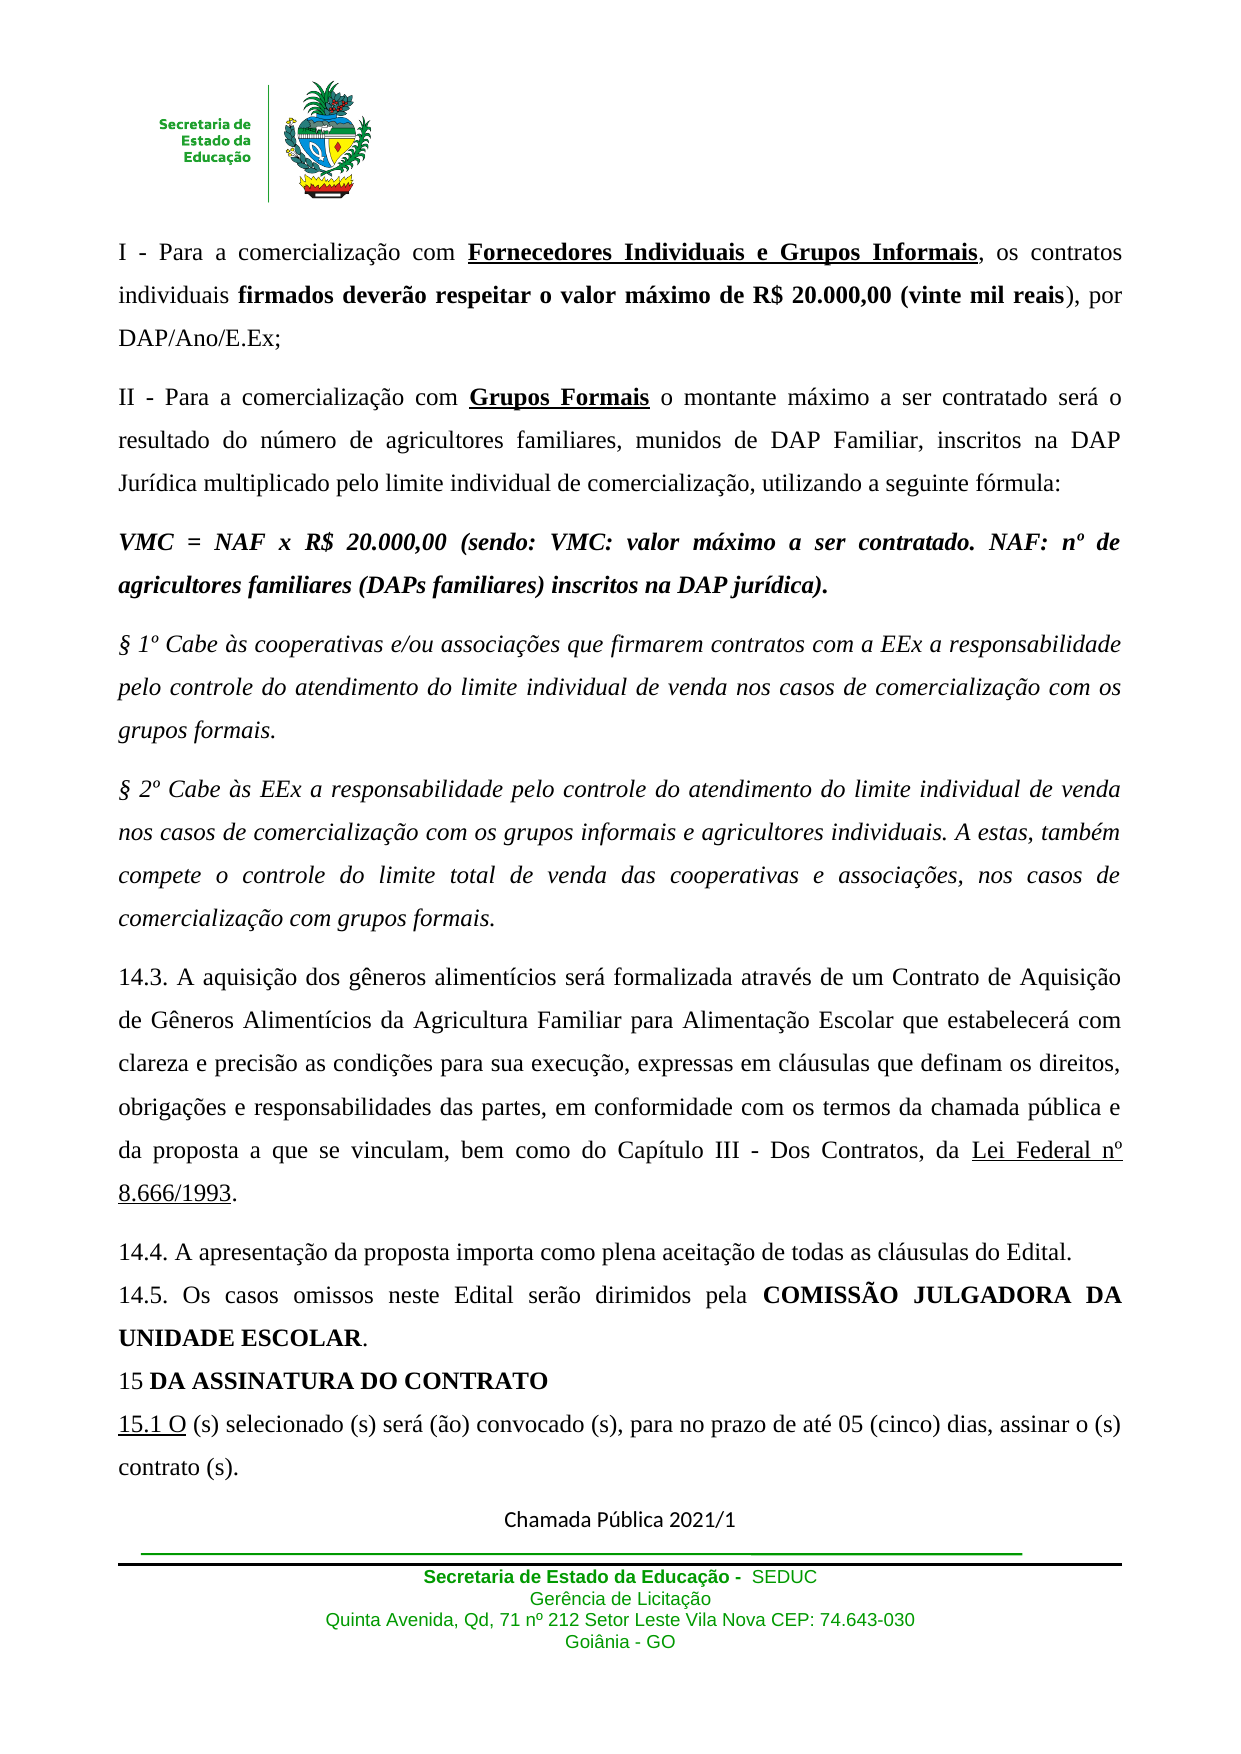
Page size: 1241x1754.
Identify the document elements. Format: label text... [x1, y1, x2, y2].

text § 2º Cabe às EEx a responsabilidade pelo controle do atendimento do limite individual de venda nos casos de comercialização com os grupos informais e agricultores individuais. A estas, também compete o controle do limite total de venda das cooperativas e associações, nos casos de comercialização com grupos formais. [118, 774, 1122, 932]
text 14.4. A apresentação da proposta importa como plena aceitação de todas as cláusulas do Edital. [118, 1237, 1122, 1265]
text § 1º Cabe às cooperativas e/ou associações que firmarem contratos com a EEx a responsabilidade pelo controle do atendimento do limite individual de venda nos casos de comercialização com os grupos formais. [118, 629, 1122, 744]
text 15 DA ASSINATURA DO CONTRATO [118, 1366, 1122, 1395]
text 14.3. A aquisição dos gêneros alimentícios será formalizada através de um Contrato de Aquisição de Gêneros Alimentícios da Agricultura Familiar para Alimentação Escolar que estabelecerá com clareza e precisão as condições para sua execução, expressas em cláusulas que definam os direitos, obrigações e responsabilidades das partes, em conformidade com os termos da chamada pública e da proposta a que se vinculam, bem como do Capítulo III - Dos Contratos, da Lei Federal nº 8.666/1993. [118, 962, 1122, 1207]
text 14.5. Os casos omissos neste Edital serão dirimidos pela COMISSÃO JULGADORA DA UNIDADE ESCOLAR. [118, 1280, 1122, 1352]
text I - Para a comercialização com Fornecedores Individuais e Grupos Informais, os contratos individuais firmados deverão respeitar o valor máximo de R$ 20.000,00 (vinte mil reais), por DAP/Ano/E.Ex; [118, 237, 1122, 352]
text VMC = NAF x R$ 20.000,00 (sendo: VMC: valor máximo a ser contratado. NAF: nº de agricultores familiares (DAPs familiares) inscritos na DAP jurídica). [118, 527, 1122, 599]
text 15.1 O (s) selecionado (s) será (ão) convocado (s), para no prazo de até 05 (cinco) dias, assinar o (s) contrato (s). [118, 1409, 1122, 1481]
text II - Para a comercialização com Grupos Formais o montante máximo a ser contratado será o resultado do número de agricultores familiares, munidos de DAP Familiar, inscritos na DAP Jurídica multiplicado pelo limite individual de comercialização, utilizando a seguinte fórmula: [118, 382, 1122, 497]
picture [118, 73, 412, 210]
